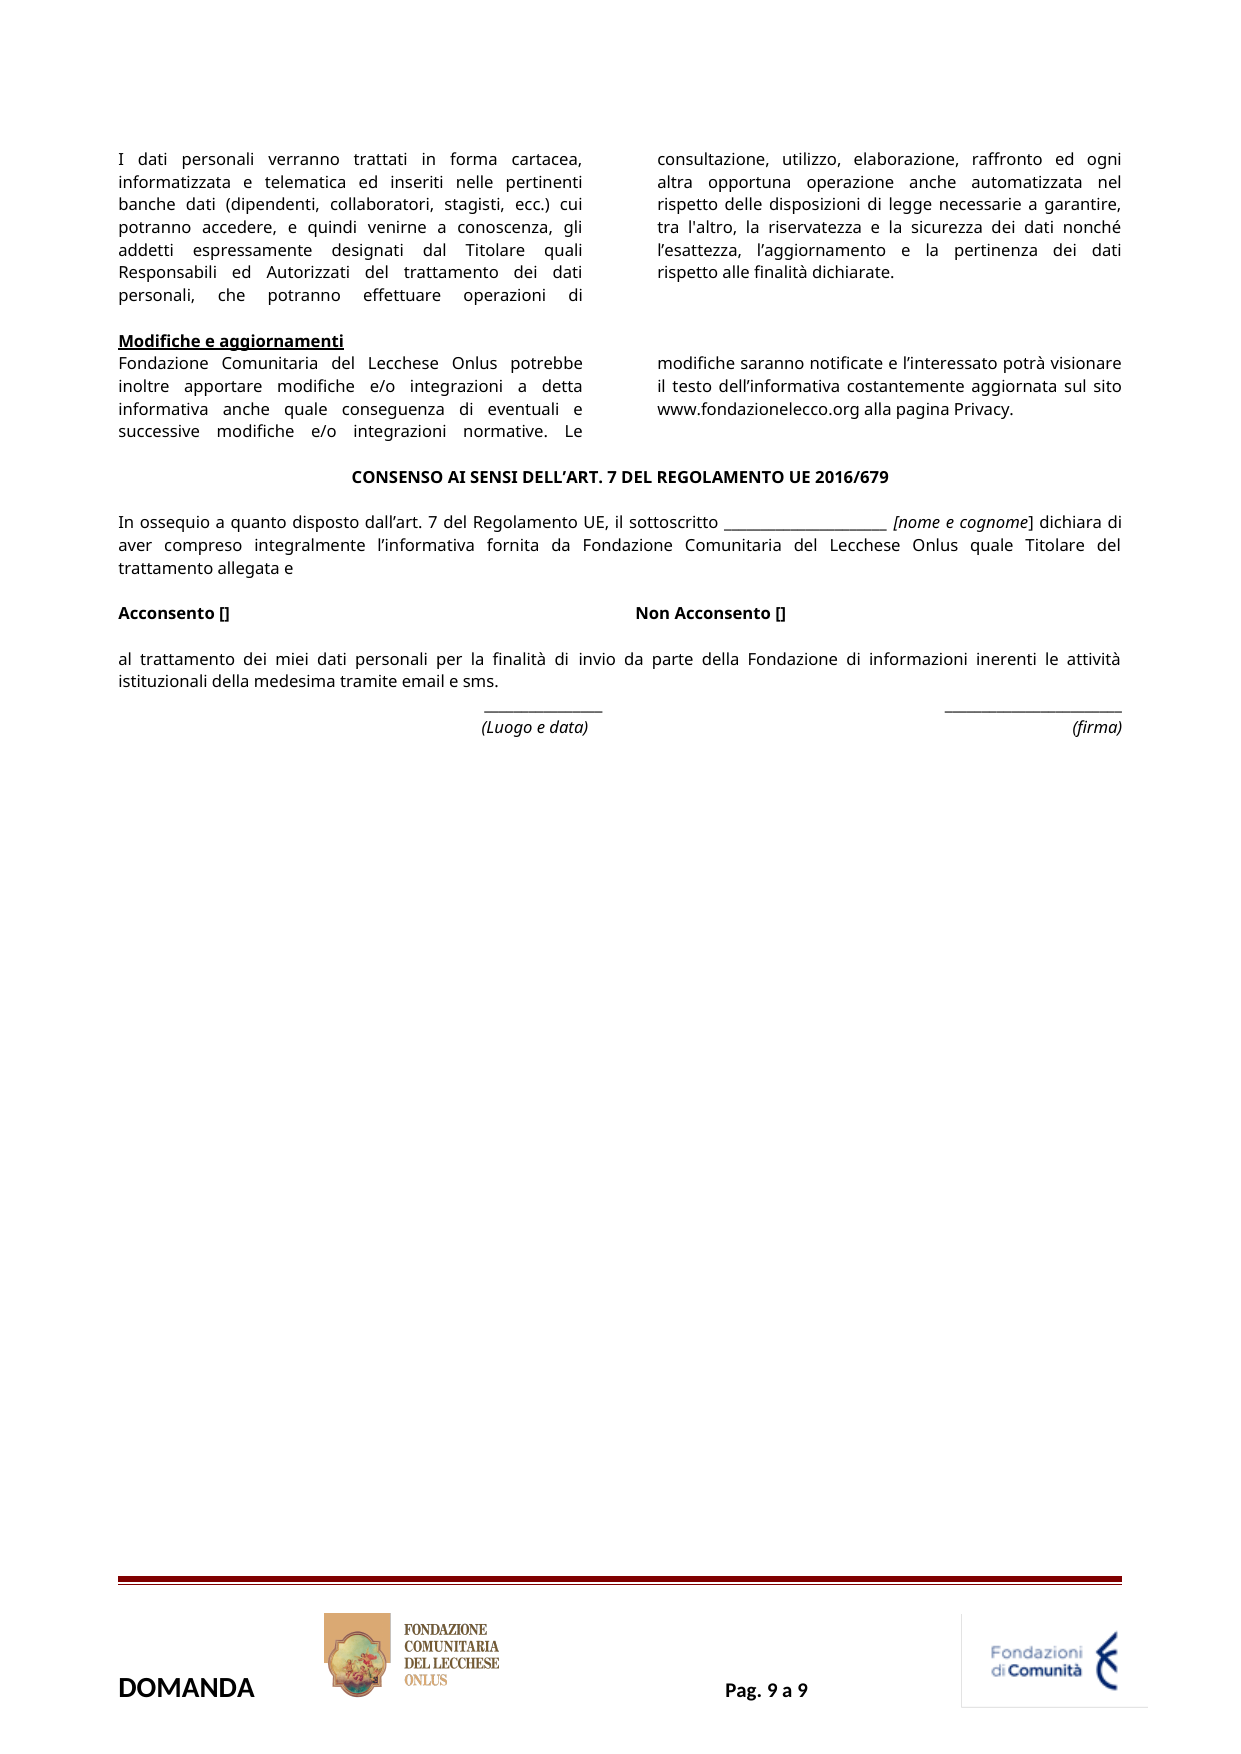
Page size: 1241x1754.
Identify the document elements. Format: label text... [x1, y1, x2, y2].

text Fondazione Comunitaria del Lecchese Onlus potrebbe inoltre apportare modifiche e/o integrazioni a detta informativa anche quale conseguenza di eventuali e successive modifiche e/o integrazioni normative. Le modifiche saranno notificate e l’interessato potrà visionare il testo dell’informativa costantemente aggiornata sul sito www.fondazionelecco.org alla pagina Privacy. [657, 352, 1122, 420]
text Modifiche e aggiornamenti [118, 329, 1122, 352]
text I dati personali verranno trattati in forma cartacea, informatizzata e telematica ed inseriti nelle pertinenti banche dati (dipendenti, collaboratori, stagisti, ecc.) cui potranno accedere, e quindi venirne a conoscenza, gli addetti espressamente designati dal Titolare quali Responsabili ed Autorizzati del trattamento dei dati personali, che potranno effettuare operazioni di consultazione, utilizzo, elaborazione, raffronto ed ogni altra opportuna operazione anche automatizzata nel rispetto delle disposizioni di legge necessarie a garantire, tra l'altro, la riservatezza e la sicurezza dei dati nonché l’esattezza, l’aggiornamento e la pertinenza dei dati rispetto alle finalità dichiarate. [118, 148, 583, 307]
text Fondazione Comunitaria del Lecchese Onlus potrebbe inoltre apportare modifiche e/o integrazioni a detta informativa anche quale conseguenza di eventuali e successive modifiche e/o integrazioni normative. Le modifiche saranno notificate e l’interessato potrà visionare il testo dell’informativa costantemente aggiornata sul sito www.fondazionelecco.org alla pagina Privacy. [118, 352, 583, 443]
picture [960, 1614, 1148, 1709]
text Acconsento [] Non Acconsento [] [118, 602, 1122, 624]
text ________________ ________________________ [118, 693, 1122, 715]
text (Luogo e data) (firma) [118, 715, 1122, 738]
picture [324, 1613, 499, 1698]
text In ossequio a quanto disposto dall’art. 7 del Regolamento UE, il sottoscritto ______________________ [nome e cognome] dichiara di aver compreso integralmente l’informativa fornita da Fondazione Comunitaria del Lecchese Onlus quale Titolare del trattamento allegata e [118, 511, 1122, 579]
text I dati personali verranno trattati in forma cartacea, informatizzata e telematica ed inseriti nelle pertinenti banche dati (dipendenti, collaboratori, stagisti, ecc.) cui potranno accedere, e quindi venirne a conoscenza, gli addetti espressamente designati dal Titolare quali Responsabili ed Autorizzati del trattamento dei dati personali, che potranno effettuare operazioni di consultazione, utilizzo, elaborazione, raffronto ed ogni altra opportuna operazione anche automatizzata nel rispetto delle disposizioni di legge necessarie a garantire, tra l'altro, la riservatezza e la sicurezza dei dati nonché l’esattezza, l’aggiornamento e la pertinenza dei dati rispetto alle finalità dichiarate. [657, 148, 1122, 284]
text al trattamento dei miei dati personali per la finalità di invio da parte della Fondazione di informazioni inerenti le attività istituzionali della medesima tramite email e sms. [118, 647, 1122, 693]
text CONSENSO AI SENSI DELL’ART. 7 DEL REGOLAMENTO UE 2016/679 [118, 466, 1122, 488]
